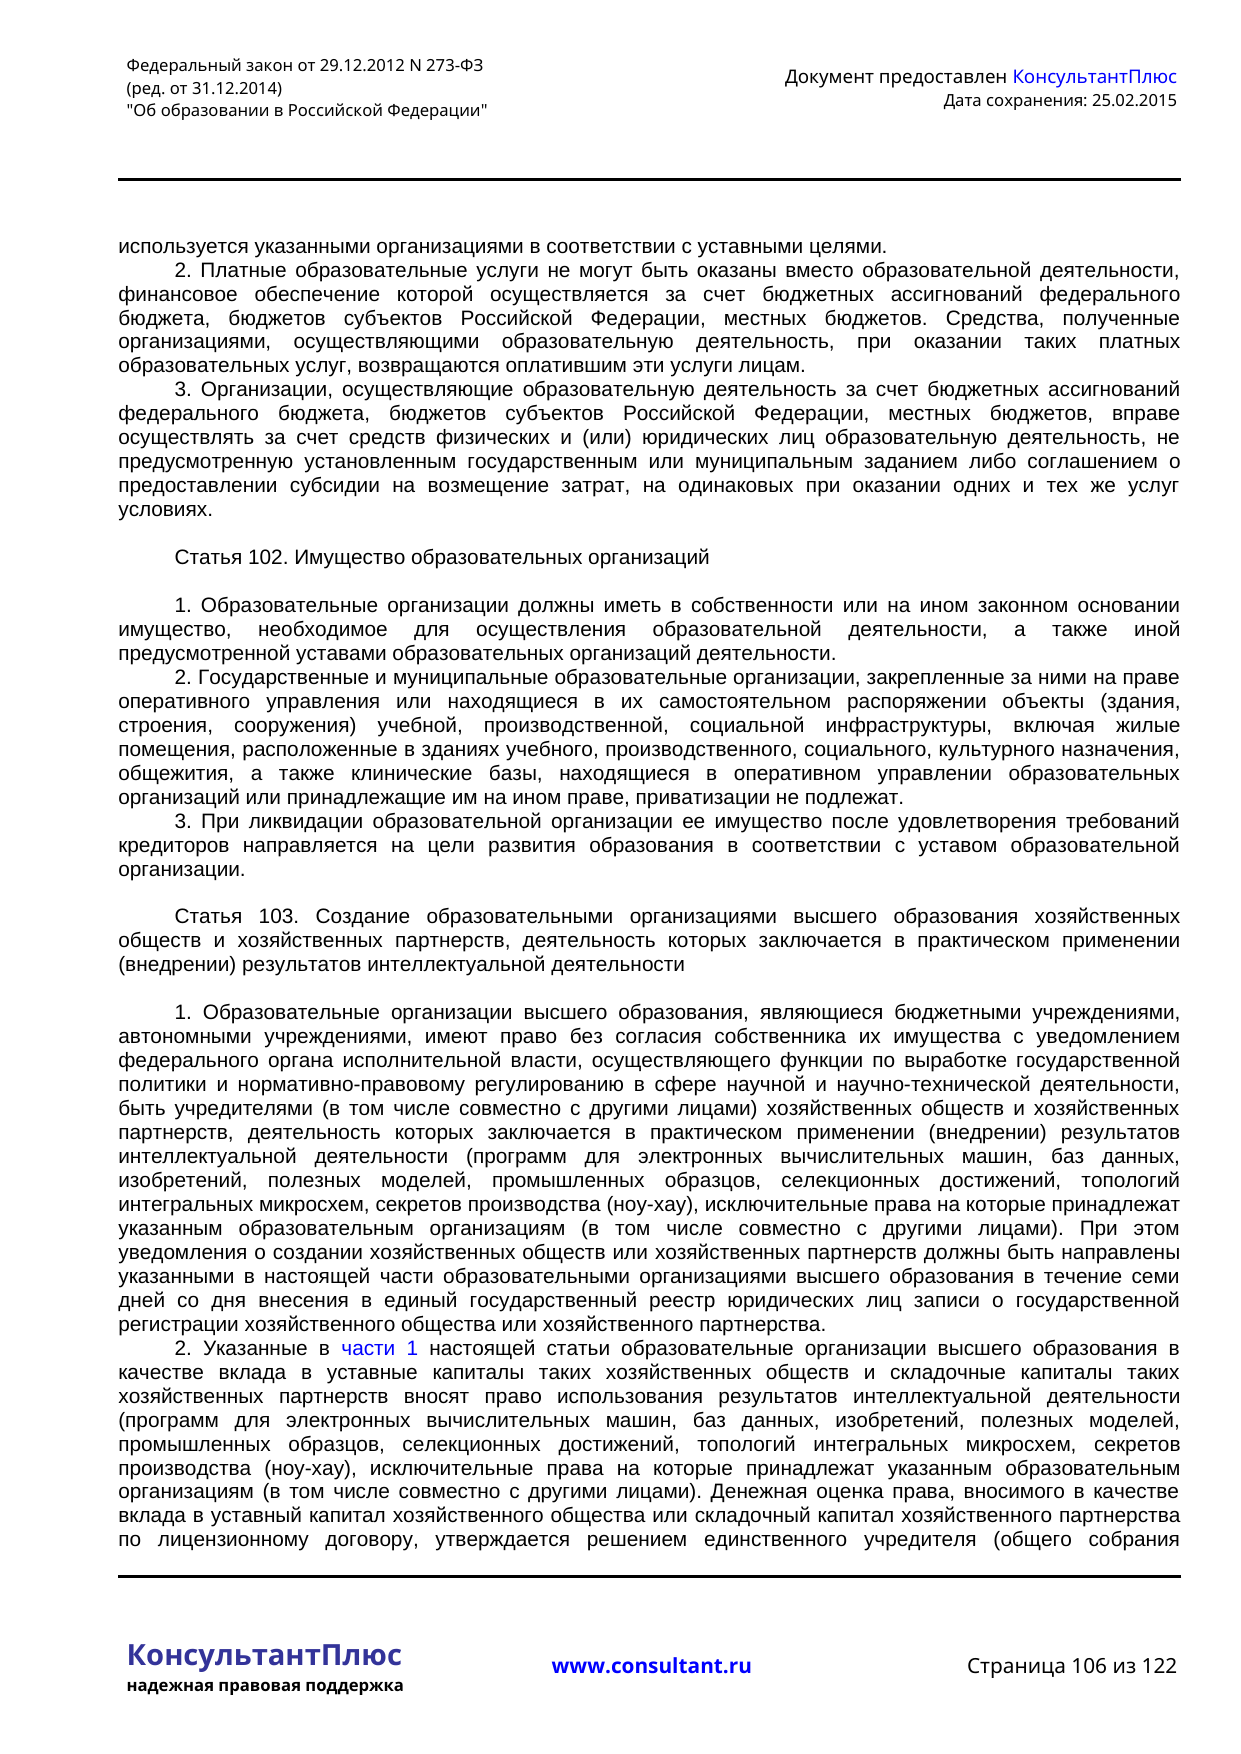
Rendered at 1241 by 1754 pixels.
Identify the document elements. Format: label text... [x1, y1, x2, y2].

text 1. Образовательные организации высшего образования, являющиеся бюджетными учреждениями, автономными учреждениями, имеют право без согласия собственника их имущества с уведомлением федерального органа исполнительной власти, осуществляющего функции по выработке государственной политики и нормативно-правовому регулированию в сфере научной и научно-технической деятельности, быть учредителями (в том числе совместно с другими лицами) хозяйственных обществ и хозяйственных партнерств, деятельность которых заключается в практическом применении (внедрении) результатов интеллектуальной деятельности (программ для электронных вычислительных машин, баз данных, изобретений, полезных моделей, промышленных образцов, селекционных достижений, топологий интегральных микросхем, секретов производства (ноу-хау), исключительные права на которые принадлежат указанным образовательным организациям (в том числе совместно с другими лицами). При этом уведомления о создании хозяйственных обществ или хозяйственных партнерств должны быть направлены указанными в настоящей части образовательными организациями высшего образования в течение семи дней со дня внесения в единый государственный реестр юридических лиц записи о государственной регистрации хозяйственного общества или хозяйственного партнерства. [118, 1000, 1181, 1336]
text 3. При ликвидации образовательной организации ее имущество после удовлетворения требований кредиторов направляется на цели развития образования в соответствии с уставом образовательной организации. [118, 808, 1181, 880]
text 3. Организации, осуществляющие образовательную деятельность за счет бюджетных ассигнований федерального бюджета, бюджетов субъектов Российской Федерации, местных бюджетов, вправе осуществлять за счет средств физических и (или) юридических лиц образовательную деятельность, не предусмотренную установленным государственным или муниципальным заданием либо соглашением о предоставлении субсидии на возмещение затрат, на одинаковых при оказании одних и тех же услуг условиях. [118, 377, 1181, 521]
text 2. Государственные и муниципальные образовательные организации, закрепленные за ними на праве оперативного управления или находящиеся в их самостоятельном распоряжении объекты (здания, строения, сооружения) учебной, производственной, социальной инфраструктуры, включая жилые помещения, расположенные в зданиях учебного, производственного, социального, культурного назначения, общежития, а также клинические базы, находящиеся в оперативном управлении образовательных организаций или принадлежащие им на ином праве, приватизации не подлежат. [118, 665, 1181, 808]
text Статья 103. Создание образовательными организациями высшего образования хозяйственных обществ и хозяйственных партнерств, деятельность которых заключается в практическом применении (внедрении) результатов интеллектуальной деятельности [118, 904, 1181, 976]
text Статья 102. Имущество образовательных организаций [118, 545, 1181, 569]
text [118, 233, 1181, 257]
text 1. Образовательные организации должны иметь в собственности или на ином законном основании имущество, необходимое для осуществления образовательной деятельности, а также иной предусмотренной уставами образовательных организаций деятельности. [118, 593, 1181, 665]
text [118, 1336, 1181, 1551]
text 2. Платные образовательные услуги не могут быть оказаны вместо образовательной деятельности, финансовое обеспечение которой осуществляется за счет бюджетных ассигнований федерального бюджета, бюджетов субъектов Российской Федерации, местных бюджетов. Средства, полученные организациями, осуществляющими образовательную деятельность, при оказании таких платных образовательных услуг, возвращаются оплатившим эти услуги лицам. [118, 257, 1181, 377]
